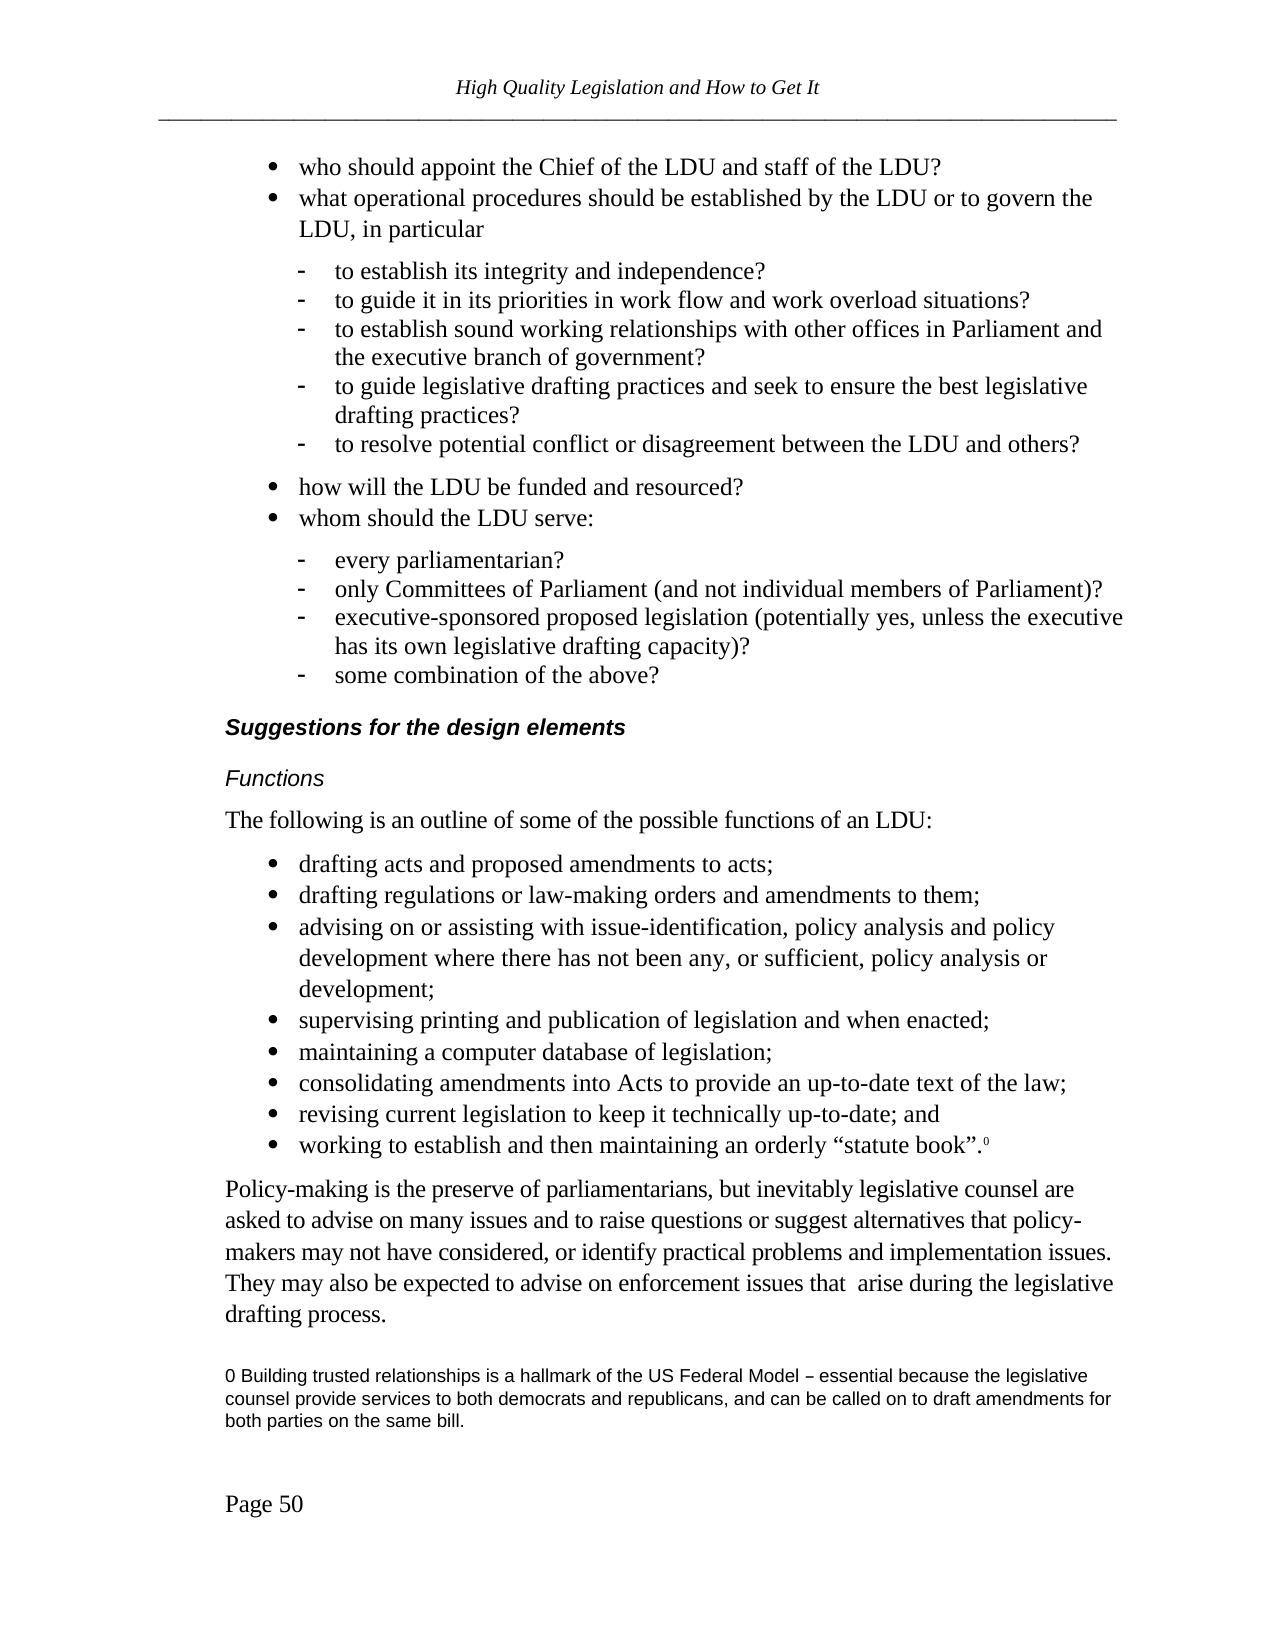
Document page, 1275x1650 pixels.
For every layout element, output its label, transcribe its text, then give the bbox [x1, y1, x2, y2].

text advising on or assisting with issue-identification, policy analysis and policy development where there has not been any, or sufficient, policy analysis or development; [268, 910, 1125, 1004]
text some combination of the above? [297, 660, 1125, 689]
text to guide it in its priorities in work flow and work overload situations? [297, 285, 1125, 314]
text only Committees of Parliament (and not individual members of Parliament)? [297, 574, 1125, 602]
text revising current legislation to keep it technically up-to-date; and [268, 1098, 1125, 1129]
subtitle Suggestions for the design elements [225, 714, 1125, 740]
subtitle Functions [225, 765, 1125, 791]
text to guide legislative drafting practices and seek to ensure the best legislative drafting practices? [297, 371, 1125, 429]
text drafting regulations or law-making orders and amendments to them; [268, 879, 1125, 910]
text maintaining a computer database of legislation; [268, 1035, 1125, 1066]
text who should appoint the Chief of the LDU and staff of the LDU? [268, 150, 1125, 181]
text supervising printing and publication of legislation and when enacted; [268, 1004, 1125, 1035]
text what operational procedures should be established by the LDU or to govern the LDU, in particular [268, 181, 1125, 244]
text drafting acts and proposed amendments to acts; [268, 848, 1125, 879]
text how will the LDU be funded and resourced? [268, 470, 1125, 501]
text to establish sound working relationships with other offices in Parliament and the executive branch of government? [297, 314, 1125, 371]
text executive-sponsored proposed legislation (potentially yes, unless the executive has its own legislative drafting capacity)? [297, 602, 1125, 660]
text whom should the LDU serve: [268, 501, 1125, 532]
text working to establish and then maintaining an orderly “statute book”. [268, 1129, 1125, 1160]
text consolidating amendments into Acts to provide an up-to-date text of the law; [268, 1066, 1125, 1098]
text to establish its integrity and independence? [297, 256, 1125, 285]
text to resolve potential conflict or disagreement between the LDU and others? [297, 429, 1125, 457]
text every parliamentarian? [297, 545, 1125, 574]
text The following is an outline of some of the possible functions of an LDU: [225, 804, 1125, 835]
text Policy-making is the preserve of parliamentarians, but inevitably legislative counsel are asked to advise on many issues and to raise questions or suggest alternatives that policy-makers may not have considered, or identify practical problems and implementation issues. They may also be expected to advise on enforcement issues that arise during the legislative drafting process. [225, 1173, 1125, 1329]
